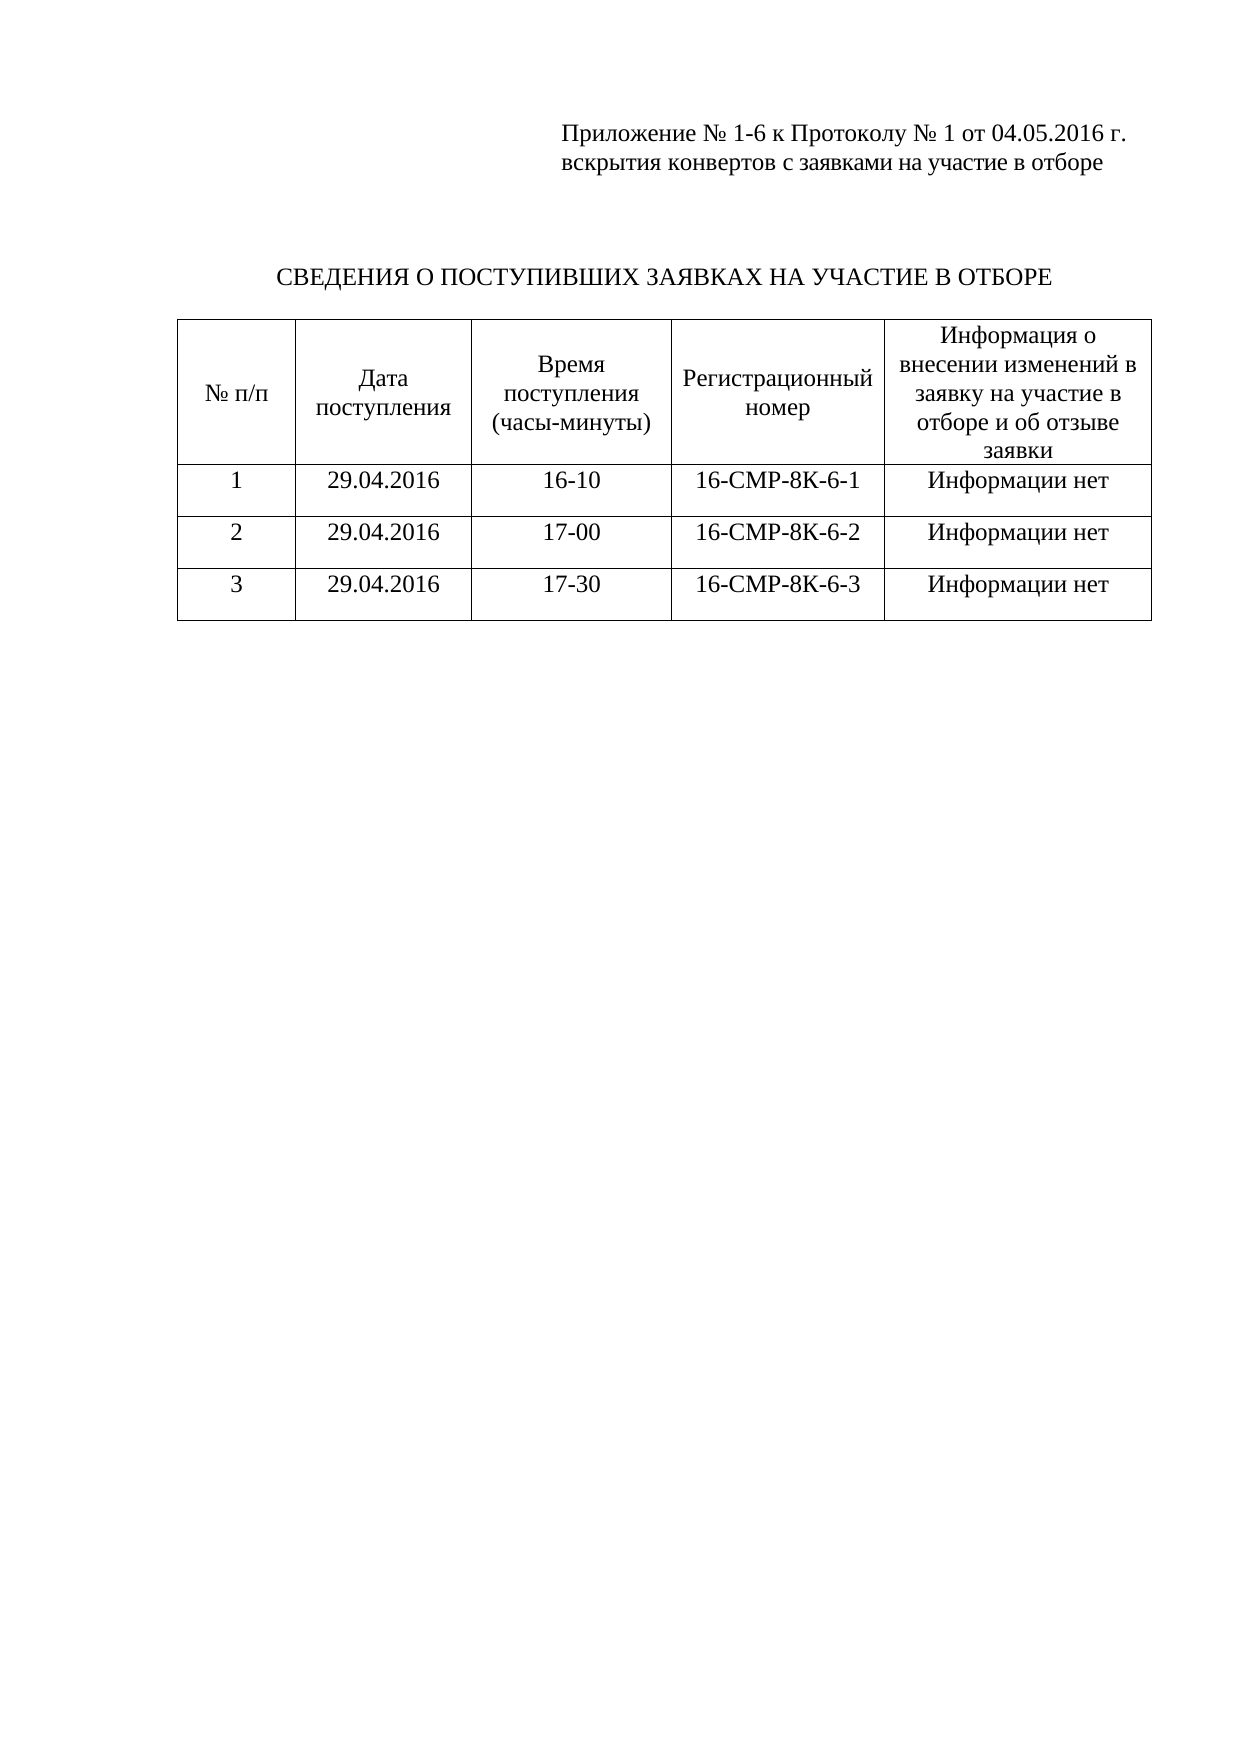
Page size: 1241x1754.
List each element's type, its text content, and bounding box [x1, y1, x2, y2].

table_cell 16-СМР-8К-6-2 [672, 517, 884, 568]
table_cell 1 [178, 465, 295, 516]
table_cell Информации нет [885, 465, 1151, 516]
table_cell 16-СМР-8К-6-1 [672, 465, 884, 516]
table_cell 16-СМР-8К-6-3 [672, 569, 884, 620]
table_cell 29.04.2016 [296, 517, 471, 568]
text СВЕДЕНИЯ О ПОСТУПИВШИХ ЗАЯВКАХ НА УЧАСТИЕ В ОТБОРЕ [177, 262, 1152, 291]
table_cell 29.04.2016 [296, 465, 471, 516]
table_header Время поступления (часы-минуты) [472, 320, 671, 464]
table_cell Информации нет [885, 569, 1151, 620]
text Приложение № 1-6 к Протоколу № 1 от 04.05.2016 г. вскрытия конвертов с заявками на участие в отборе [561, 118, 1152, 176]
table_cell 17-00 [472, 517, 671, 568]
table_cell 16-10 [472, 465, 671, 516]
table_cell 2 [178, 517, 295, 568]
table_cell 3 [178, 569, 295, 620]
table_header Регистрационный номер [672, 320, 884, 464]
table_cell Информации нет [885, 517, 1151, 568]
table_header Информация о внесении изменений в заявку на участие в отборе и об отзыве заявки [885, 320, 1151, 464]
table_header Дата поступления [296, 320, 471, 464]
table_header № п/п [178, 320, 295, 464]
table_cell 17-30 [472, 569, 671, 620]
table_cell 29.04.2016 [296, 569, 471, 620]
